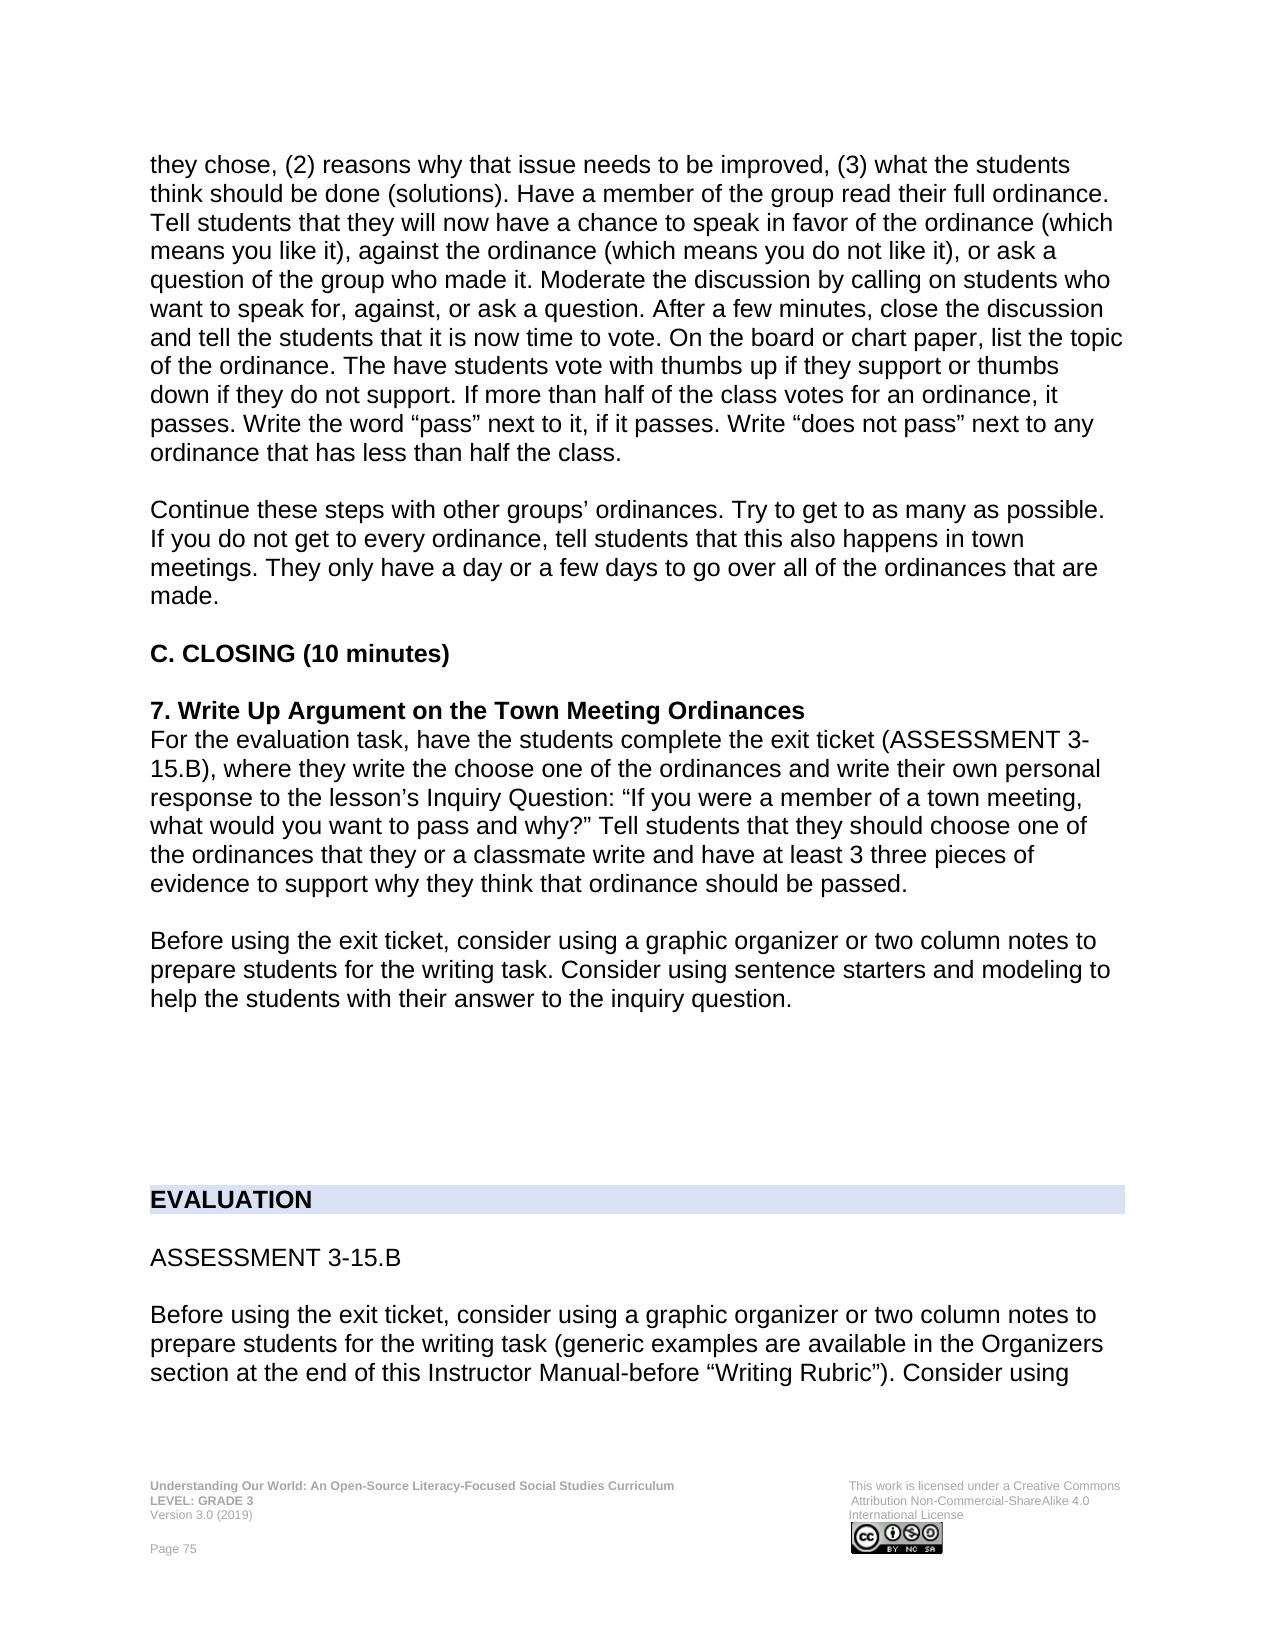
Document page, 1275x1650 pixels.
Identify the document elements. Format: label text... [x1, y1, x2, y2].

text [150, 1300, 1125, 1386]
text For the evaluation task, have the students complete the exit ticket (ASSESSMENT 3-15.B), where they write the choose one of the ordinances and write their own personal response to the lesson’s Inquiry Question: “If you were a member of a town meeting, what would you want to pass and why?” Tell students that they should choose one of the ordinances that they or a classmate write and have at least 3 three pieces of evidence to support why they think that ordinance should be passed. [150, 725, 1125, 897]
text 7. Write Up Argument on the Town Meeting Ordinances [150, 696, 1125, 725]
text C. CLOSING (10 minutes) [150, 639, 1125, 667]
text ASSESSMENT 3-15.B [150, 1242, 1125, 1271]
picture [851, 1522, 943, 1554]
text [150, 150, 1125, 466]
text Continue these steps with other groups’ ordinances. Try to get to as many as possible. If you do not get to every ordinance, tell students that this also happens in town meetings. They only have a day or a few days to go over all of the ordinances that are made. [150, 495, 1125, 610]
text Before using the exit ticket, consider using a graphic organizer or two column notes to prepare students for the writing task. Consider using sentence starters and modeling to help the students with their answer to the inquiry question. [150, 926, 1125, 1012]
text EVALUATION [150, 1185, 1125, 1214]
